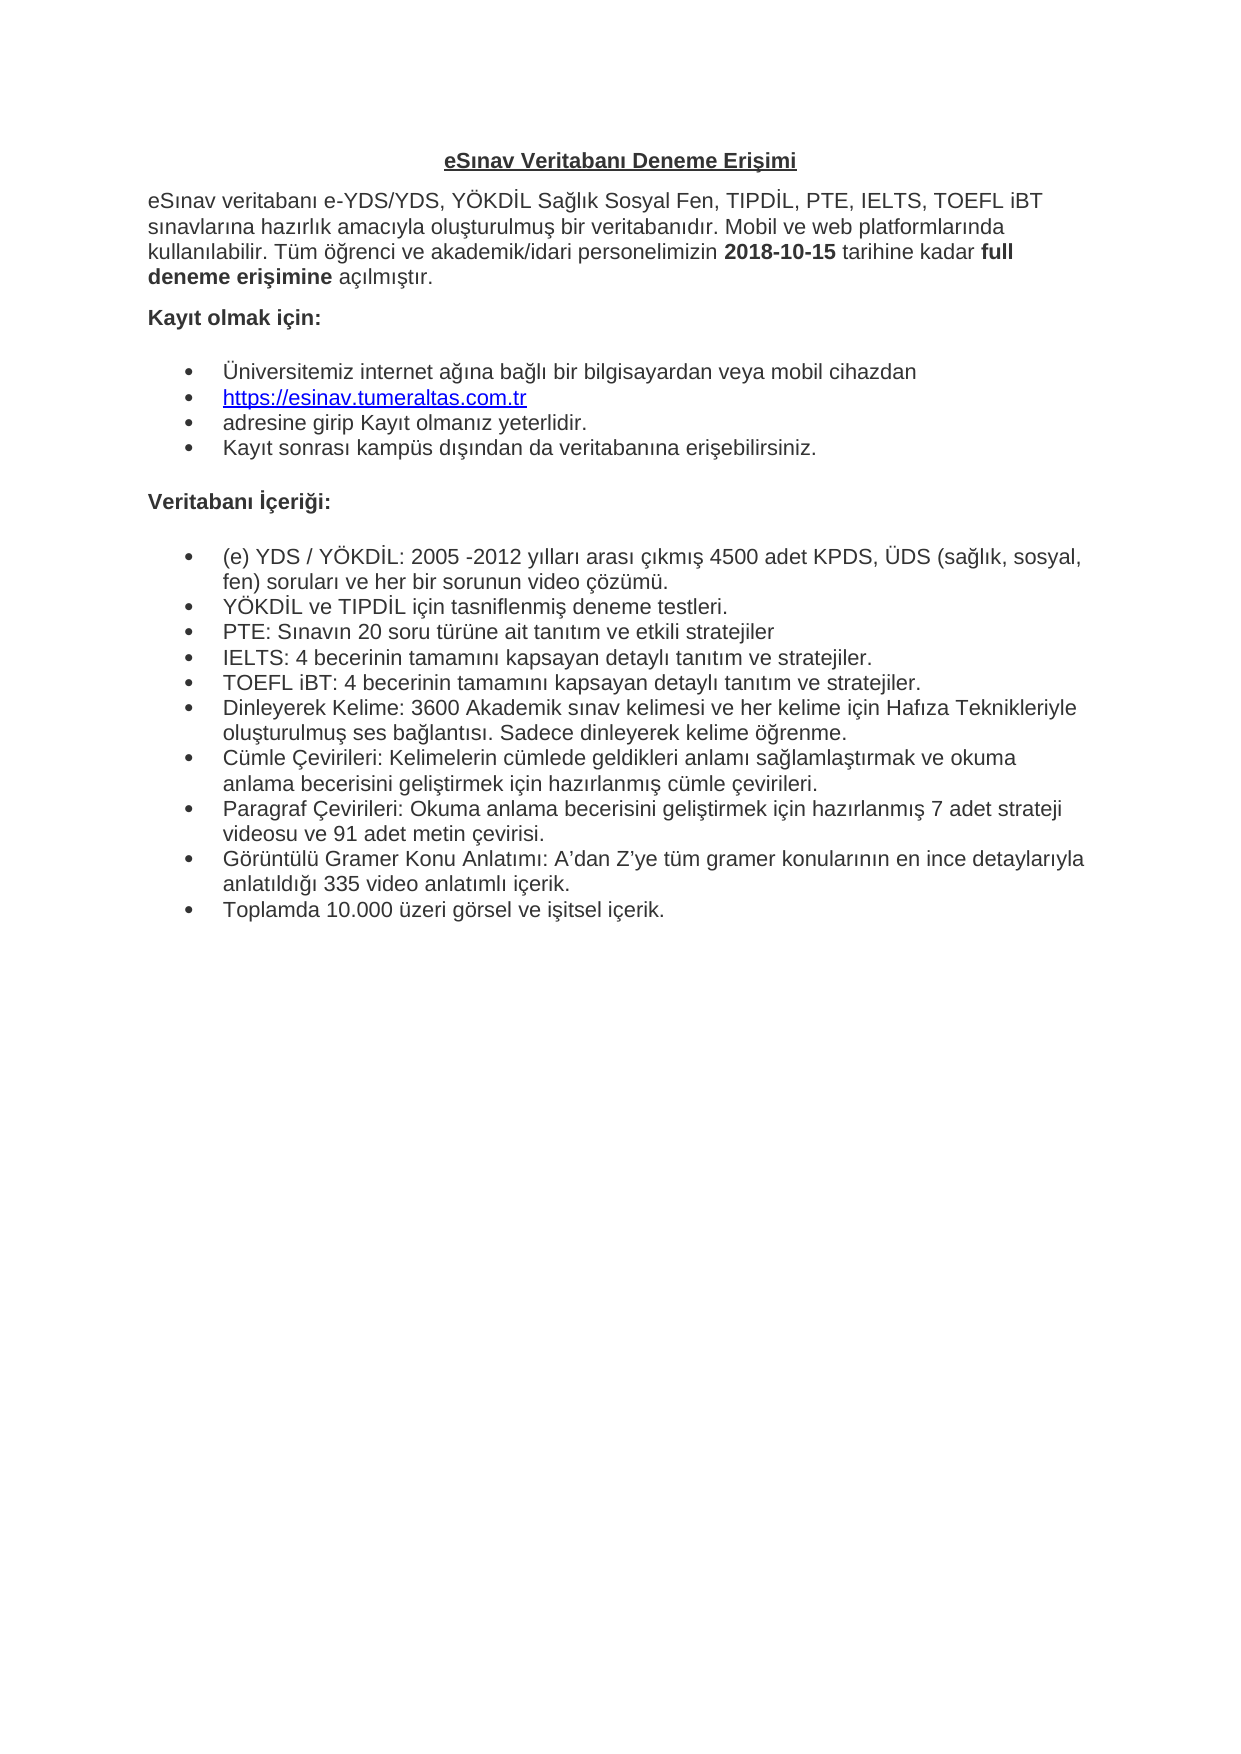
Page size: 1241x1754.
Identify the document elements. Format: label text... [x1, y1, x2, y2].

list adresine girip Kayıt olmanız yeterlidir. [185, 410, 1093, 435]
list Cümle Çevirileri: Kelimelerin cümlede geldikleri anlamı sağlamlaştırmak ve okuma anlama becerisini geliştirmek için hazırlanmış cümle çevirileri. [185, 745, 1093, 796]
text Veritabanı İçeriği: [148, 489, 1093, 514]
list IELTS: 4 becerinin tamamını kapsayan detaylı tanıtım ve stratejiler. [185, 644, 1093, 670]
list Üniversitemiz internet ağına bağlı bir bilgisayardan veya mobil cihazdan [185, 359, 1093, 384]
list https://esinav.tumeraltas.com.tr [185, 384, 1093, 410]
list Paragraf Çevirileri: Okuma anlama becerisini geliştirmek için hazırlanmış 7 adet strateji videosu ve 91 adet metin çevirisi. [185, 796, 1093, 846]
list YÖKDİL ve TIPDİL için tasniflenmiş deneme testleri. [185, 594, 1093, 619]
list TOEFL iBT: 4 becerinin tamamını kapsayan detaylı tanıtım ve stratejiler. [185, 670, 1093, 695]
list PTE: Sınavın 20 soru türüne ait tanıtım ve etkili stratejiler [185, 619, 1093, 644]
text eSınav Veritabanı Deneme Erişimi [148, 148, 1093, 173]
list Kayıt sonrası kampüs dışından da veritabanına erişebilirsiniz. [185, 435, 1093, 460]
text eSınav veritabanı e-YDS/YDS, YÖKDİL Sağlık Sosyal Fen, TIPDİL, PTE, IELTS, TOEFL iBT sınavlarına hazırlık amacıyla oluşturulmuş bir veritabanıdır. Mobil ve web platformlarında kullanılabilir. Tüm öğrenci ve akademik/idari personelimizin 2018-10-15 tarihine kadar full deneme erişimine açılmıştır. [148, 188, 1093, 289]
list Görüntülü Gramer Konu Anlatımı: A’dan Z’ye tüm gramer konularının en ince detaylarıyla anlatıldığı 335 video anlatımlı içerik. [185, 846, 1093, 897]
text Kayıt olmak için: [148, 305, 1093, 330]
list Toplamda 10.000 üzeri görsel ve işitsel içerik. [185, 897, 1093, 922]
list Dinleyerek Kelime: 3600 Akademik sınav kelimesi ve her kelime için Hafıza Teknikleriyle oluşturulmuş ses bağlantısı. Sadece dinleyerek kelime öğrenme. [185, 695, 1093, 745]
list (e) YDS / YÖKDİL: 2005 -2012 yılları arası çıkmış 4500 adet KPDS, ÜDS (sağlık, sosyal, fen) soruları ve her bir sorunun video çözümü. [185, 544, 1093, 594]
